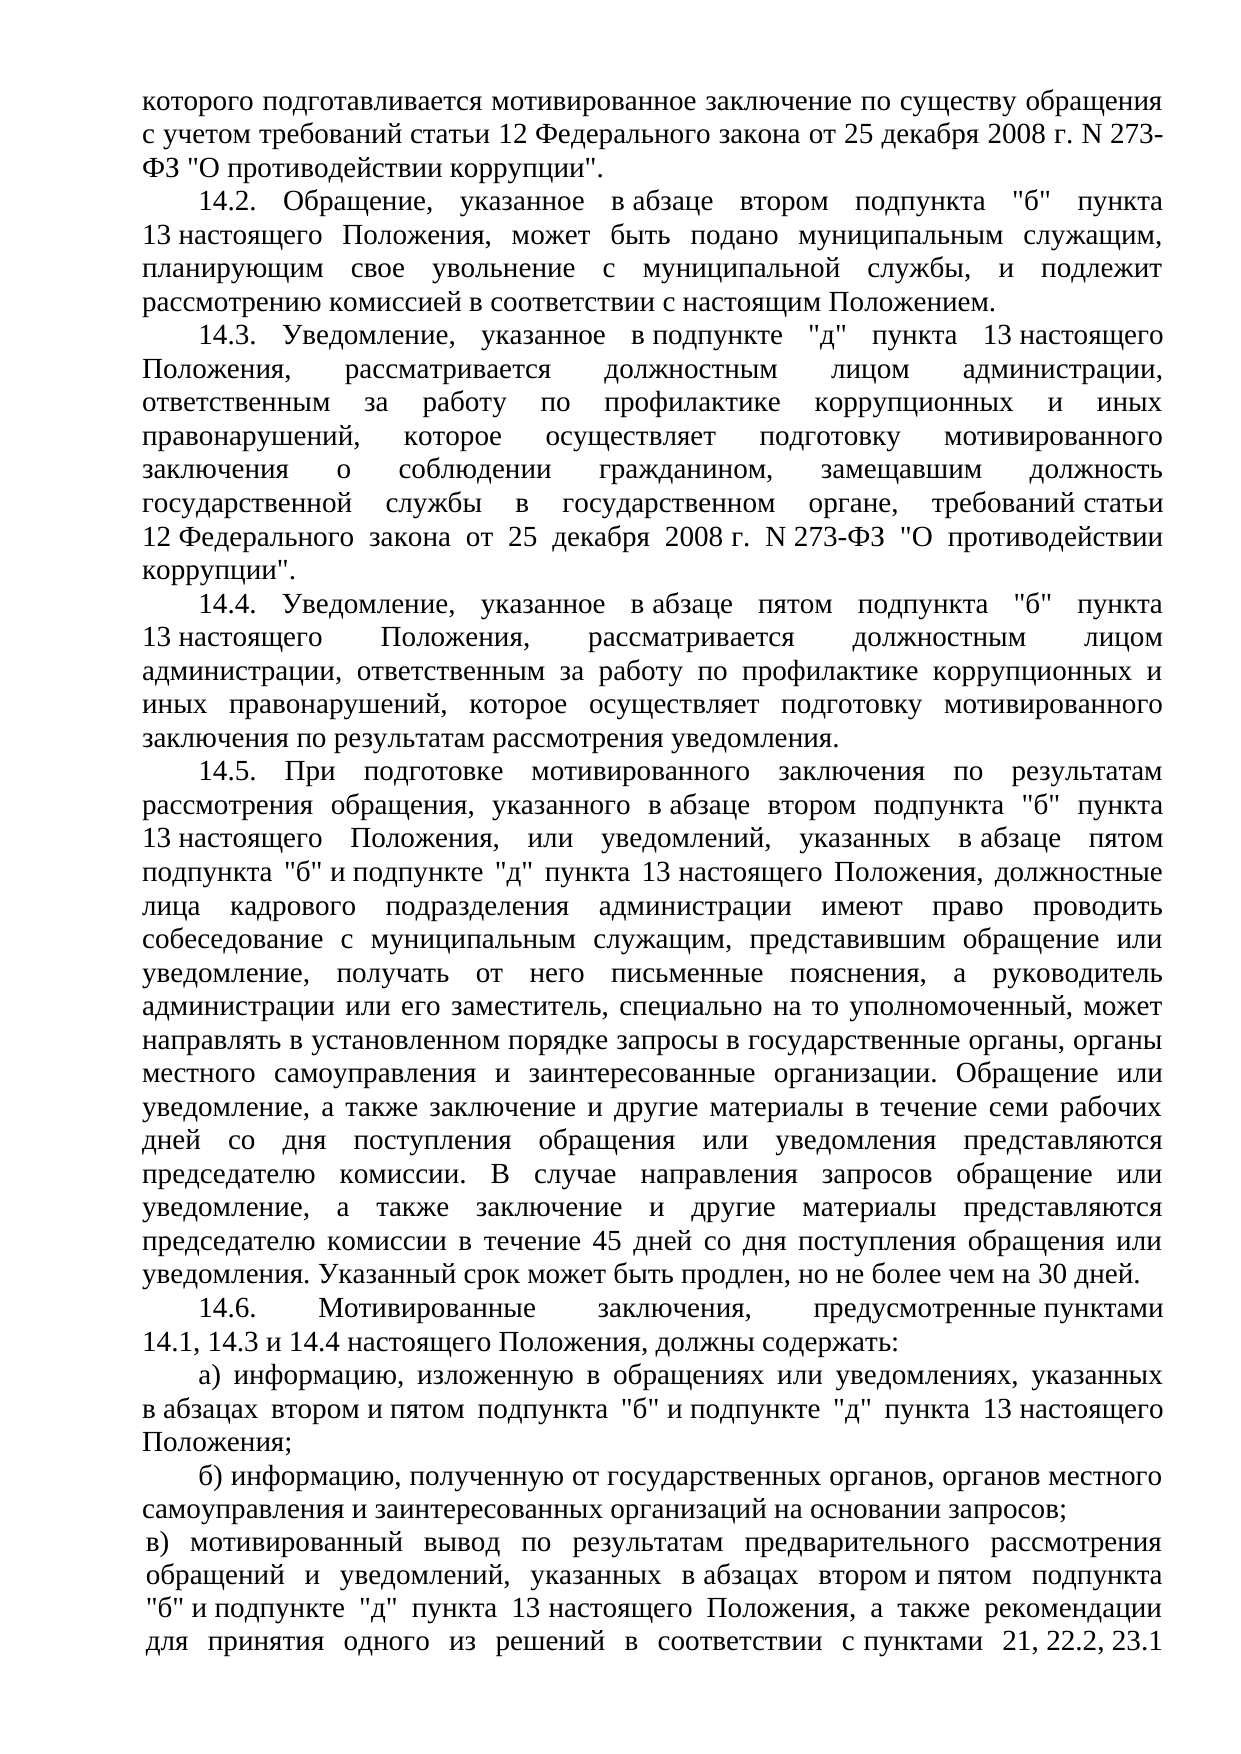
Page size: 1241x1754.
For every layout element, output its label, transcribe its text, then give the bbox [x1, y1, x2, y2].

text 14.4. Уведомление, указанное в абзаце пятом подпункта "б" пункта 13 настоящего Положения, рассматривается должностным лицом администрации, ответственным за работу по профилактике коррупционных и иных правонарушений, которое осуществляет подготовку мотивированного заключения по результатам рассмотрения уведомления. [142, 586, 1163, 753]
text 14.6. Мотивированные заключения, предусмотренные пунктами 14.1, 14.3 и 14.4 настоящего Положения, должны содержать: [142, 1290, 1163, 1357]
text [142, 83, 1163, 183]
text 14.5. При подготовке мотивированного заключения по результатам рассмотрения обращения, указанного в абзаце втором подпункта "б" пункта 13 настоящего Положения, или уведомлений, указанных в абзаце пятом подпункта "б" и подпункте "д" пункта 13 настоящего Положения, должностные лица кадрового подразделения администрации имеют право проводить собеседование с муниципальным служащим, представившим обращение или уведомление, получать от него письменные пояснения, а руководитель администрации или его заместитель, специально на то уполномоченный, может направлять в установленном порядке запросы в государственные органы, органы местного самоуправления и заинтересованные организации. Обращение или уведомление, а также заключение и другие материалы в течение семи рабочих дней со дня поступления обращения или уведомления представляются председателю комиссии. В случае направления запросов обращение или уведомление, а также заключение и другие материалы представляются председателю комиссии в течение 45 дней со дня поступления обращения или уведомления. Указанный срок может быть продлен, но не более чем на 30 дней. [142, 753, 1163, 1290]
text 14.2. Обращение, указанное в абзаце втором подпункта "б" пункта 13 настоящего Положения, может быть подано муниципальным служащим, планирующим свое увольнение с муниципальной службы, и подлежит рассмотрению комиссией в соответствии с настоящим Положением. [142, 183, 1163, 317]
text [146, 1525, 1163, 1657]
text б) информацию, полученную от государственных органов, органов местного самоуправления и заинтересованных организаций на основании запросов; [142, 1458, 1163, 1525]
text 14.3. Уведомление, указанное в подпункте "д" пункта 13 настоящего Положения, рассматривается должностным лицом администрации, ответственным за работу по профилактике коррупционных и иных правонарушений, которое осуществляет подготовку мотивированного заключения о соблюдении гражданином, замещавшим должность государственной службы в государственном органе, требований статьи 12 Федерального закона от 25 декабря 2008 г. N 273-ФЗ "О противодействии коррупции". [142, 317, 1163, 586]
text а) информацию, изложенную в обращениях или уведомлениях, указанных в абзацах втором и пятом подпункта "б" и подпункте "д" пункта 13 настоящего Положения; [142, 1357, 1163, 1458]
